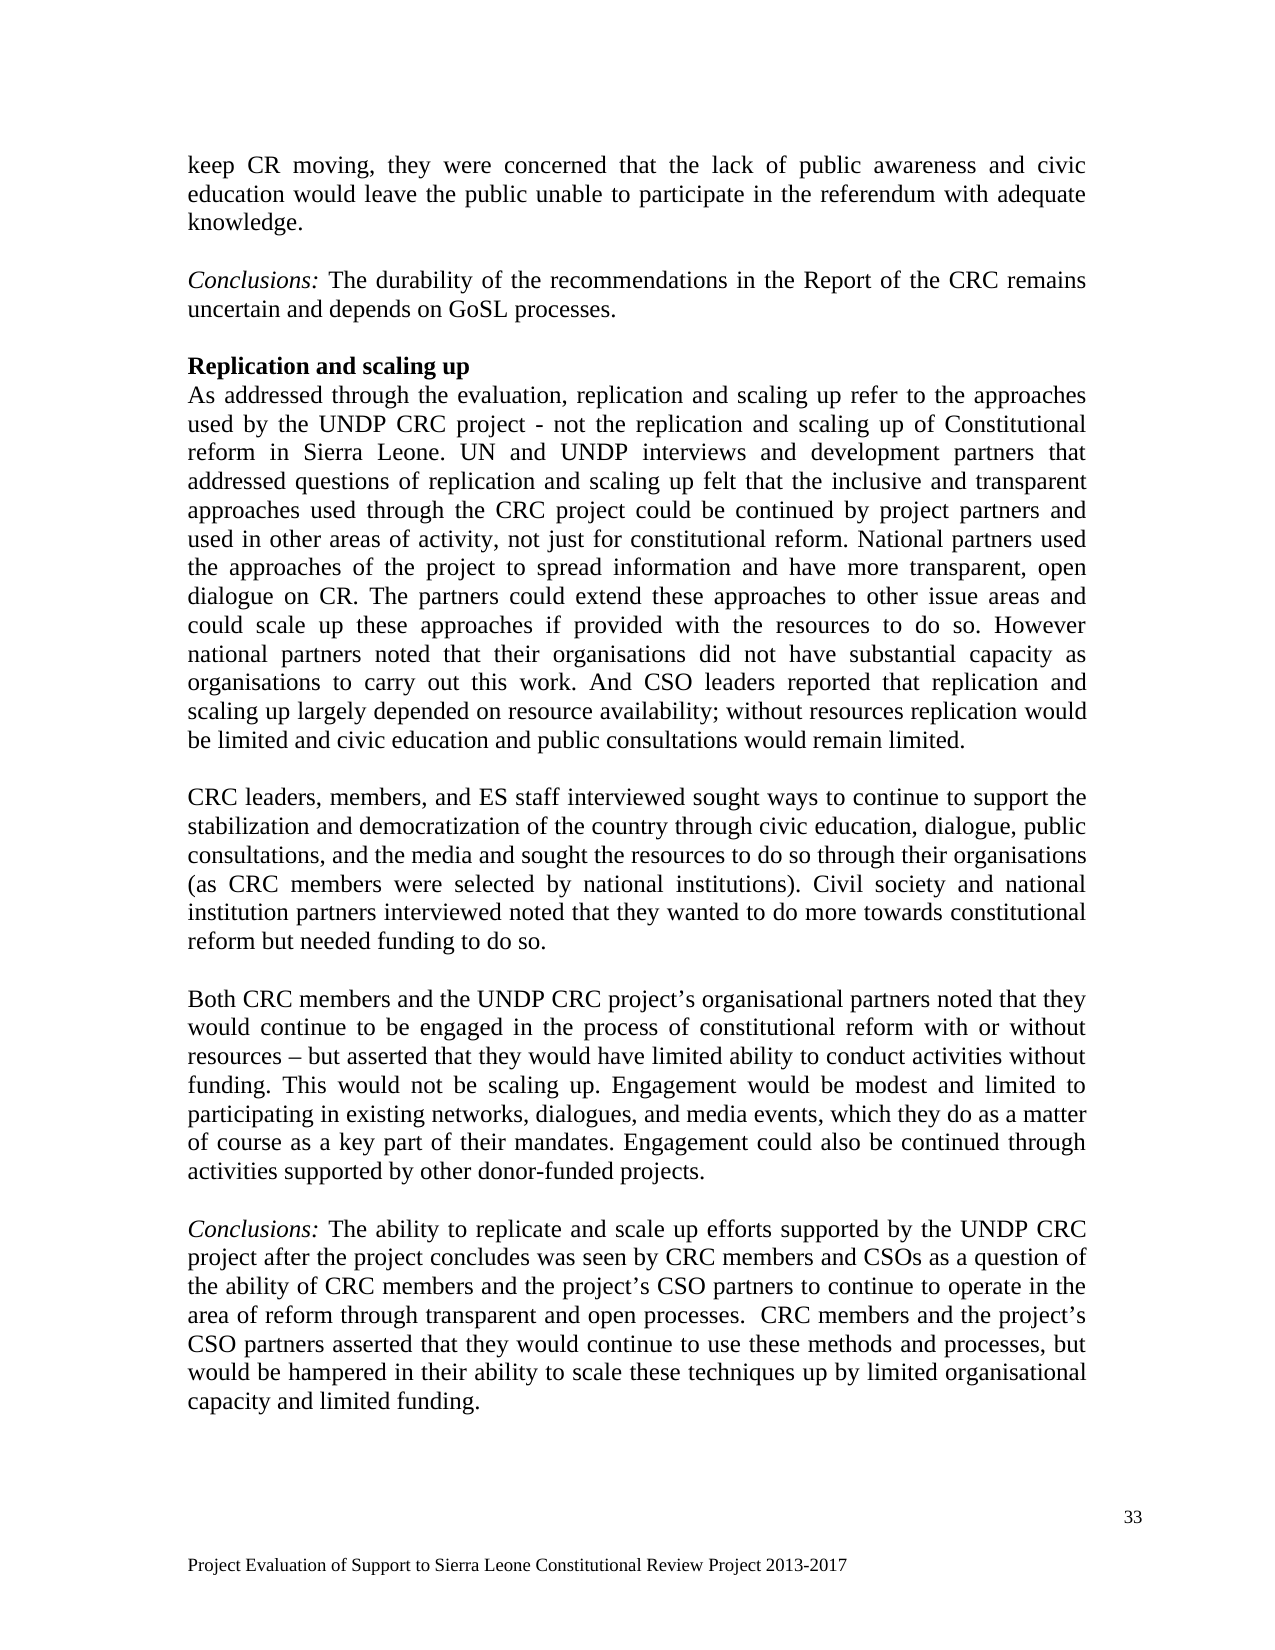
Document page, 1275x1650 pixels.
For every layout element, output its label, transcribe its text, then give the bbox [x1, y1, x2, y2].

text Conclusions: The durability of the recommendations in the Report of the CRC remains uncertain and depends on GoSL processes. [187, 265, 1087, 322]
text Conclusions: The ability to replicate and scale up efforts supported by the UNDP CRC project after the project concludes was seen by CRC members and CSOs as a question of the ability of CRC members and the project’s CSO partners to continue to operate in the area of reform through transparent and open processes. CRC members and the project’s CSO partners asserted that they would continue to use these methods and processes, but would be hampered in their ability to scale these techniques up by limited organisational capacity and limited funding. [187, 1214, 1087, 1415]
text Replication and scaling up [187, 351, 1087, 380]
text As addressed through the evaluation, replication and scaling up refer to the approaches used by the UNDP CRC project - not the replication and scaling up of Constitutional reform in Sierra Leone. UN and UNDP interviews and development partners that addressed questions of replication and scaling up felt that the inclusive and transparent approaches used through the CRC project could be continued by project partners and used in other areas of activity, not just for constitutional reform. National partners used the approaches of the project to spread information and have more transparent, open dialogue on CR. The partners could extend these approaches to other issue areas and could scale up these approaches if provided with the resources to do so. However national partners noted that their organisations did not have substantial capacity as organisations to carry out this work. And CSO leaders reported that replication and scaling up largely depended on resource availability; without resources replication would be limited and civic education and public consultations would remain limited. [187, 380, 1087, 754]
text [187, 150, 1087, 236]
text CRC leaders, members, and ES staff interviewed sought ways to continue to support the stabilization and democratization of the country through civic education, dialogue, public consultations, and the media and sought the resources to do so through their organisations (as CRC members were selected by national institutions). Civil society and national institution partners interviewed noted that they wanted to do more towards constitutional reform but needed funding to do so. [187, 782, 1087, 955]
text Both CRC members and the UNDP CRC project’s organisational partners noted that they would continue to be engaged in the process of constitutional reform with or without resources – but asserted that they would have limited ability to conduct activities without funding. This would not be scaling up. Engagement would be modest and limited to participating in existing networks, dialogues, and media events, which they do as a matter of course as a key part of their mandates. Engagement could also be continued through activities supported by other donor-funded projects. [187, 984, 1087, 1185]
